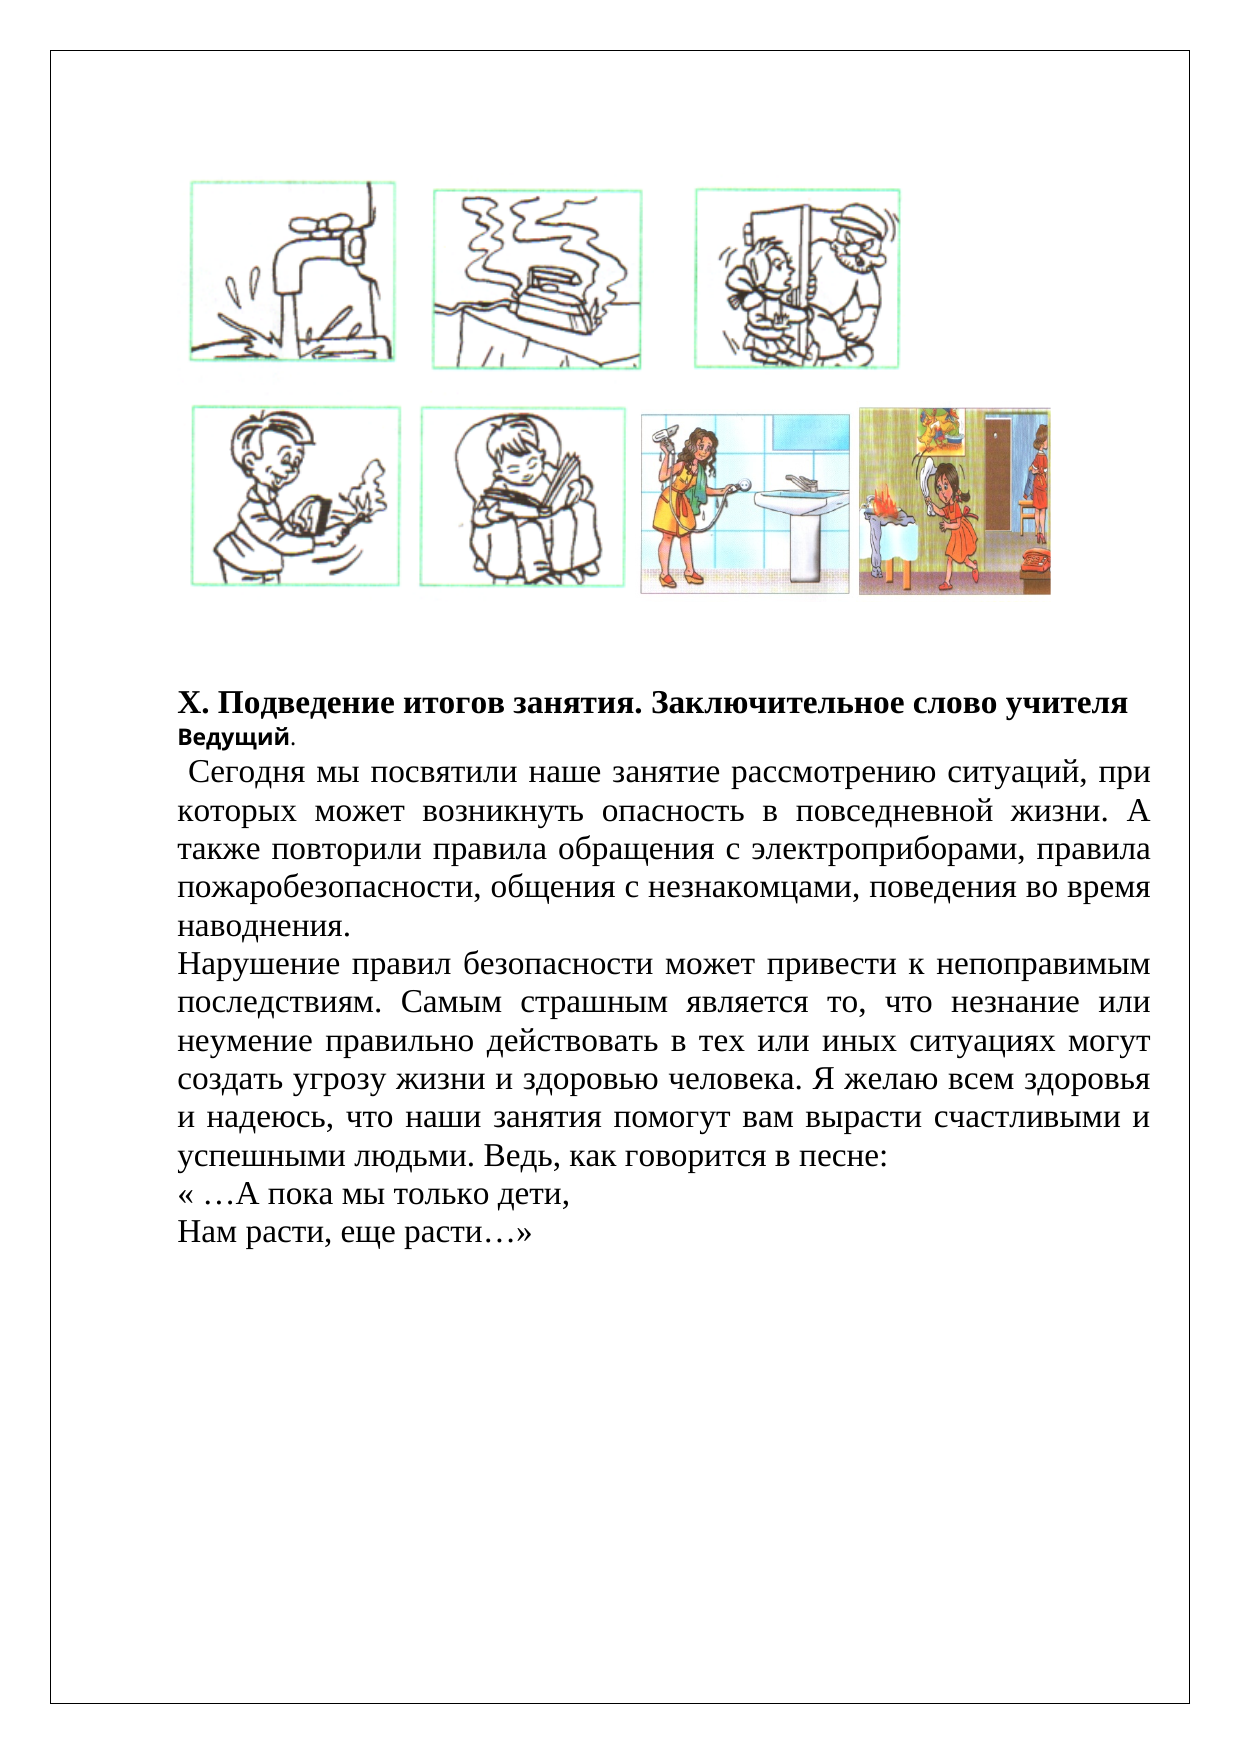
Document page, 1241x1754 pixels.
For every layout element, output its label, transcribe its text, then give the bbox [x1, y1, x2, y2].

picture [177, 162, 412, 385]
text X. Подведение итогов занятия. Заключительное слово учителя [177, 682, 1152, 721]
text « …А пока мы только дети, Нам расти, еще расти…» [177, 1173, 1152, 1250]
picture [687, 173, 910, 385]
picture [419, 173, 655, 385]
text Ведущий. Сегодня мы посвятили наше занятие рассмотрению ситуаций, при которых может возникнуть опасность в повседневной жизни. А также повторили правила обращения с электроприборами, правила пожаробезопасности, общения с незнакомцами, поведения во время наводнения. Нарушение правил безопасности может привести к непоправимым последствиям. Самым страшным является то, что незнание или неумение правильно действовать в тех или иных ситуациях могут создать угрозу жизни и здоровью человека. Я желаю всем здоровья и надеюсь, что наши занятия помогут вам вырасти счастливыми и успешными людьми. Ведь, как говорится в песне: [177, 721, 1152, 1173]
picture [177, 390, 1051, 602]
